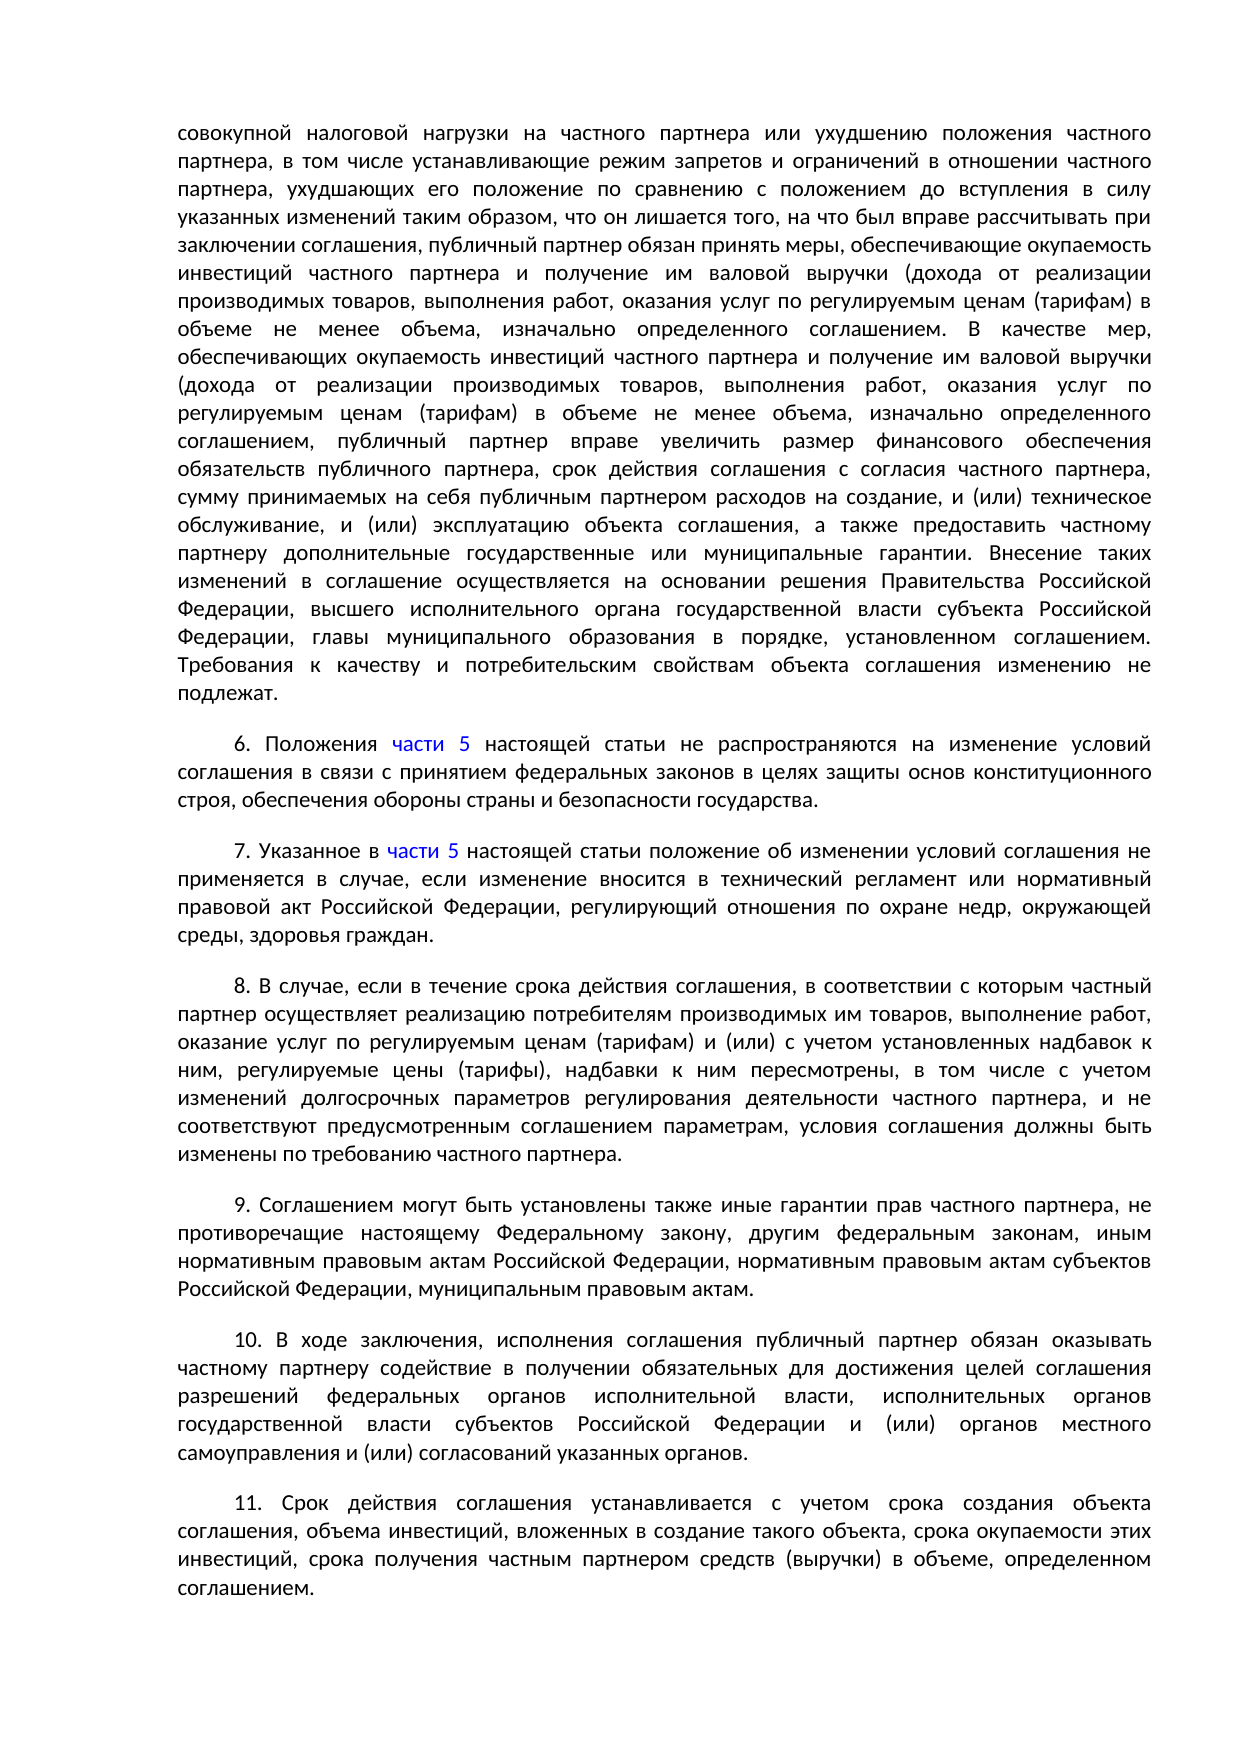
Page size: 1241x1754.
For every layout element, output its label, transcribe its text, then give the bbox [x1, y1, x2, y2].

text 11. Срок действия соглашения устанавливается с учетом срока создания объекта соглашения, объема инвестиций, вложенных в создание такого объекта, срока окупаемости этих инвестиций, срока получения частным партнером средств (выручки) в объеме, определенном соглашением. [177, 1488, 1152, 1601]
text 8. В случае, если в течение срока действия соглашения, в соответствии с которым частный партнер осуществляет реализацию потребителям производимых им товаров, выполнение работ, оказание услуг по регулируемым ценам (тарифам) и (или) с учетом установленных надбавок к ним, регулируемые цены (тарифы), надбавки к ним пересмотрены, в том числе с учетом изменений долгосрочных параметров регулирования деятельности частного партнера, и не соответствуют предусмотренным соглашением параметрам, условия соглашения должны быть изменены по требованию частного партнера. [177, 971, 1152, 1168]
text 9. Соглашением могут быть установлены также иные гарантии прав частного партнера, не противоречащие настоящему Федеральному закону, другим федеральным законам, иным нормативным правовым актам Российской Федерации, нормативным правовым актам субъектов Российской Федерации, муниципальным правовым актам. [177, 1191, 1152, 1303]
text 10. В ходе заключения, исполнения соглашения публичный партнер обязан оказывать частному партнеру содействие в получении обязательных для достижения целей соглашения разрешений федеральных органов исполнительной власти, исполнительных органов государственной власти субъектов Российской Федерации и (или) органов местного самоуправления и (или) согласований указанных органов. [177, 1326, 1152, 1466]
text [177, 118, 1152, 707]
text 6. Положения части 5 настоящей статьи не распространяются на изменение условий соглашения в связи с принятием федеральных законов в целях защиты основ конституционного строя, обеспечения обороны страны и безопасности государства. [177, 729, 1152, 813]
text 7. Указанное в части 5 настоящей статьи положение об изменении условий соглашения не применяется в случае, если изменение вносится в технический регламент или нормативный правовой акт Российской Федерации, регулирующий отношения по охране недр, окружающей среды, здоровья граждан. [177, 836, 1152, 948]
